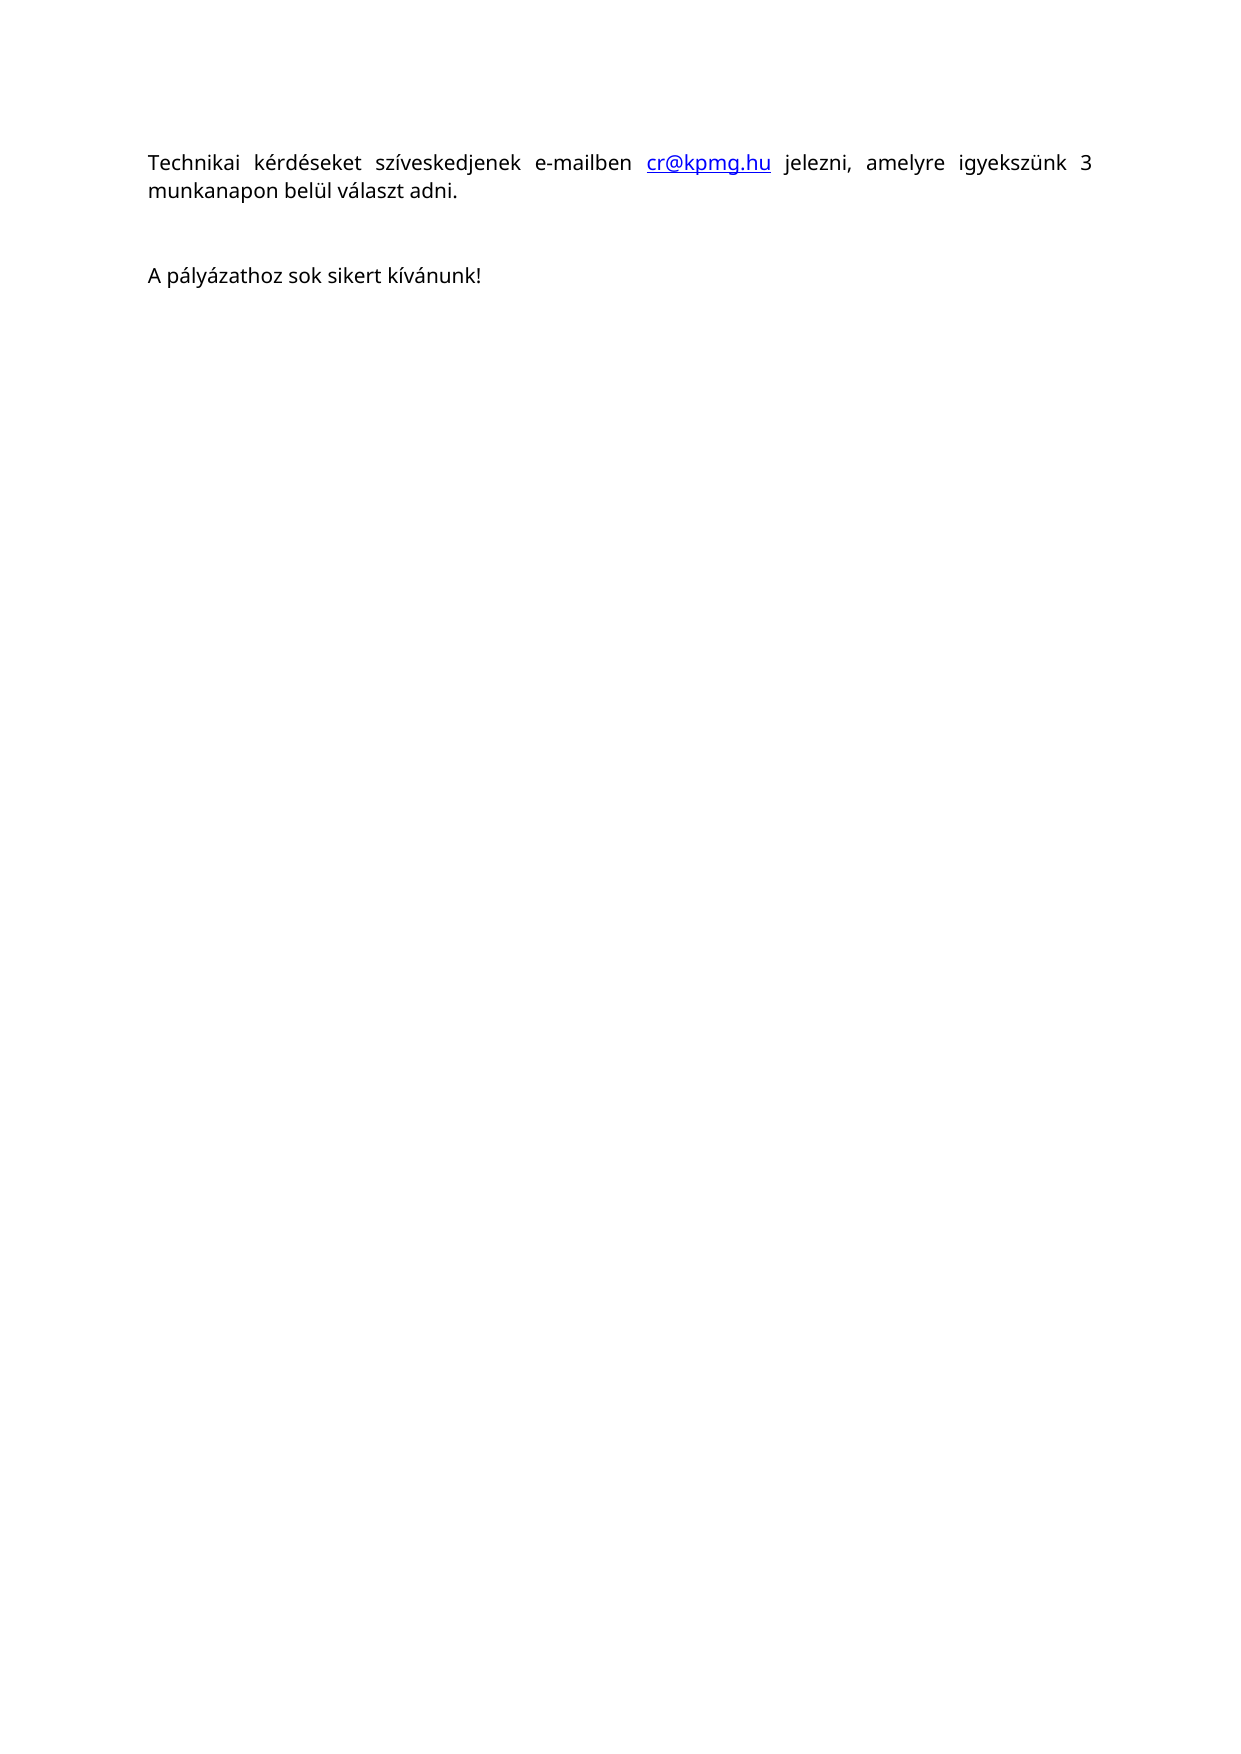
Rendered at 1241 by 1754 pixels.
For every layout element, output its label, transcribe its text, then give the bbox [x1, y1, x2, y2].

text A pályázathoz sok sikert kívánunk! [148, 261, 1093, 290]
text Technikai kérdéseket szíveskedjenek e-mailben cr@kpmg.hu jelezni, amelyre igyekszünk 3 munkanapon belül választ adni. [148, 148, 1093, 204]
